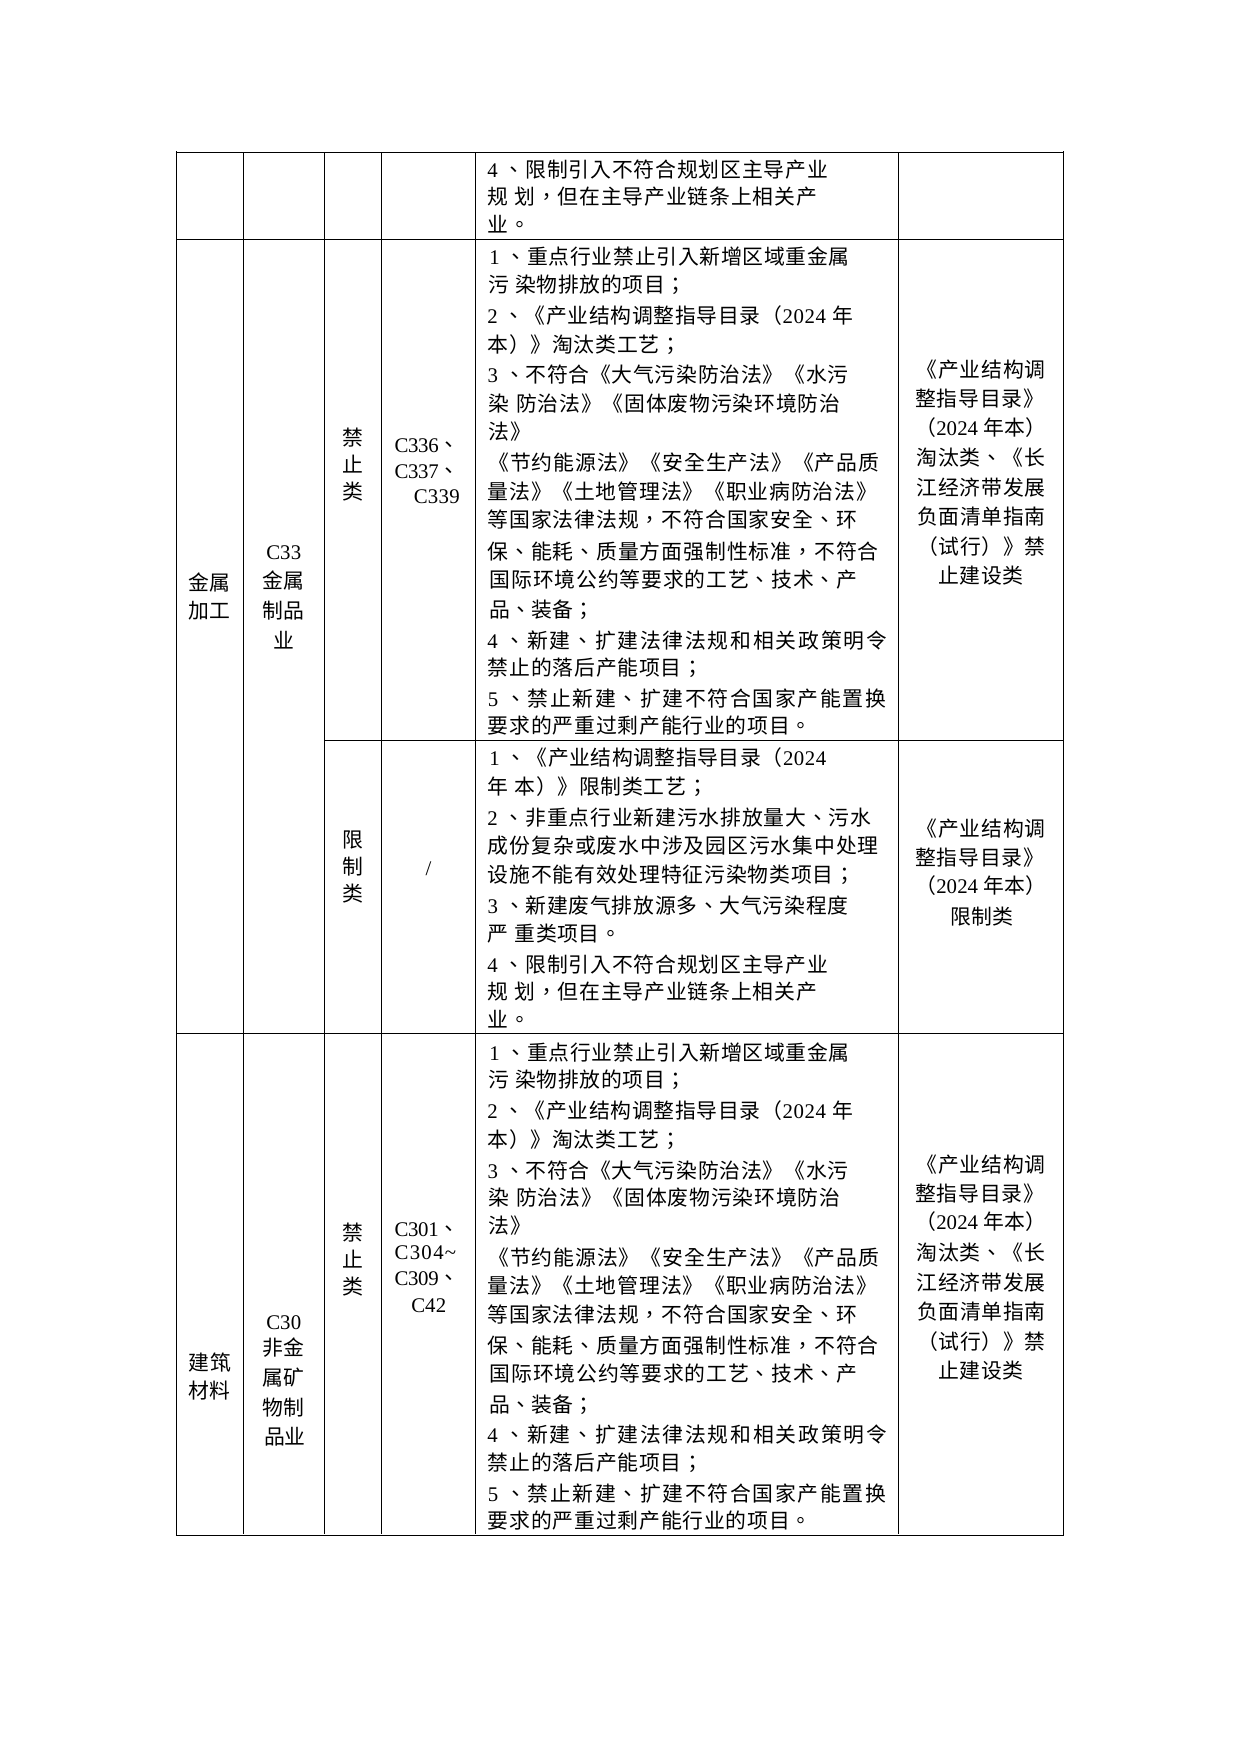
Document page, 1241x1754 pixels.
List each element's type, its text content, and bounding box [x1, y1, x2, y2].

table_cell 限 制 类 [325, 741, 381, 1033]
table_cell C30 非金 属矿 物制 品业 [244, 1034, 324, 1534]
table_header [325, 153, 381, 238]
table_cell 《产业结构调 整指导目录》 （2024 年本） 淘汰类、《长 江经济带发展 负面清单指南 （试行）》禁 止建设类 [899, 1034, 1063, 1534]
table_cell 《产业结构调 整指导目录》 （2024 年本） 淘汰类、《长 江经济带发展 负面清单指南 （试行）》禁 止建设类 [899, 240, 1063, 740]
table_cell / [382, 741, 475, 1033]
table_header 4 、限制引入不符合规划区主导产业规 划，但在主导产业链条上相关产业。 [476, 153, 898, 238]
table_cell 金属 加工 [177, 240, 243, 1033]
table_cell 1 、重点行业禁止引入新增区域重金属污 染物排放的项目； 2 、《产业结构调整指导目录（2024 年 本）》淘汰类工艺； 3 、不符合《大气污染防治法》《水污染 防治法》《固体废物污染环境防治法》 《节约能源法》《安全生产法》《产品质 量法》《土地管理法》《职业病防治法》 等国家法律法规，不符合国家安全、环 保、能耗、质量方面强制性标准，不符合 国际环境公约等要求的工艺、技术、产 品、装备； 4 、新建、扩建法律法规和相关政策明令 禁止的落后产能项目； 5 、禁止新建、扩建不符合国家产能置换 要求的严重过剩产能行业的项目。 [476, 1034, 898, 1534]
table_header [177, 153, 243, 238]
table_header [244, 153, 324, 238]
table_cell 建筑 材料 [177, 1034, 243, 1534]
table_cell C336、 C337、 C339 [382, 240, 475, 740]
table_header [899, 153, 1063, 238]
table_cell C33 金属 制品 业 [244, 240, 324, 1033]
table_cell 《产业结构调 整指导目录》 （2024 年本） 限制类 [899, 741, 1063, 1033]
table_cell 禁 止 类 [325, 240, 381, 740]
table_cell C301、 C304~ C309、 C42 [382, 1034, 475, 1534]
table_cell 1 、重点行业禁止引入新增区域重金属污 染物排放的项目； 2 、《产业结构调整指导目录（2024 年 本）》淘汰类工艺； 3 、不符合《大气污染防治法》《水污染 防治法》《固体废物污染环境防治法》 《节约能源法》《安全生产法》《产品质 量法》《土地管理法》《职业病防治法》 等国家法律法规，不符合国家安全、环 保、能耗、质量方面强制性标准，不符合 国际环境公约等要求的工艺、技术、产 品、装备； 4 、新建、扩建法律法规和相关政策明令 禁止的落后产能项目； 5 、禁止新建、扩建不符合国家产能置换 要求的严重过剩产能行业的项目。 [476, 240, 898, 740]
table_cell 禁 止 类 [325, 1034, 381, 1534]
table_cell 1 、《产业结构调整指导目录（2024 年 本）》限制类工艺； 2 、非重点行业新建污水排放量大、污水 成份复杂或废水中涉及园区污水集中处理 设施不能有效处理特征污染物类项目； 3 、新建废气排放源多、大气污染程度严 重类项目。 4 、限制引入不符合规划区主导产业规 划，但在主导产业链条上相关产业。 [476, 741, 898, 1033]
table_header [382, 153, 475, 238]
